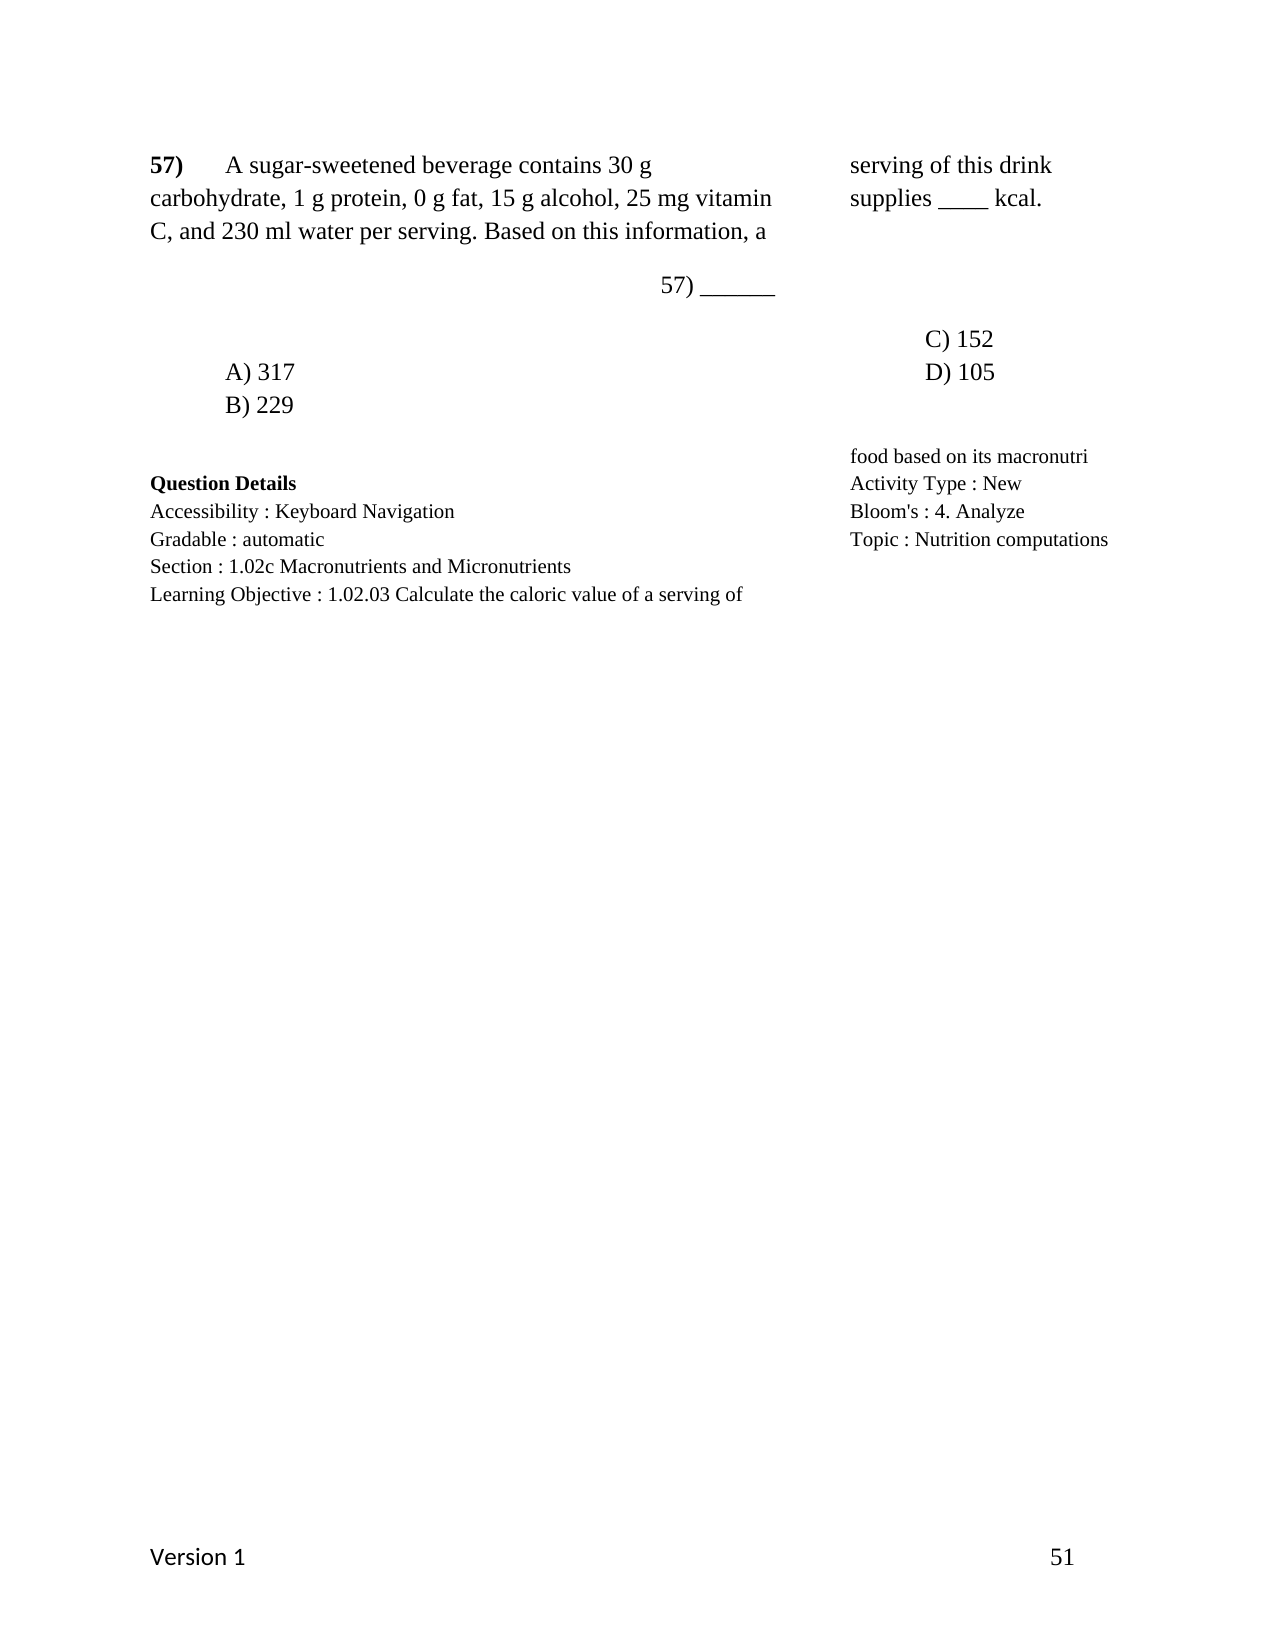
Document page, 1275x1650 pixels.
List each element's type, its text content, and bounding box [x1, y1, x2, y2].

text A) 317 B) 229 C) 152 D) 105 [850, 324, 1125, 418]
text A) 317 B) 229 C) 152 D) 105 [150, 324, 775, 418]
text 57) A sugar-sweetened beverage contains 30 g carbohydrate, 1 g protein, 0 g fat, 15 g alcohol, 25 mg vitamin C, and 230 ml water per serving. Based on this information, a serving of this drink supplies ____ kcal. [850, 150, 1125, 212]
text Question Details Accessibility : Keyboard Navigation Gradable : automatic Section : 1.02c Macronutrients and Micronutrients Learning Objective : 1.02.03 Calculate the caloric value of a serving of food based on its macronutri Activity Type : New Bloom's : 4. Analyze Topic : Nutrition computations [850, 444, 1125, 551]
text 57) ______ [150, 270, 775, 299]
text Question Details Accessibility : Keyboard Navigation Gradable : automatic Section : 1.02c Macronutrients and Micronutrients Learning Objective : 1.02.03 Calculate the caloric value of a serving of food based on its macronutri Activity Type : New Bloom's : 4. Analyze Topic : Nutrition computations [150, 444, 775, 606]
text 57) A sugar-sweetened beverage contains 30 g carbohydrate, 1 g protein, 0 g fat, 15 g alcohol, 25 mg vitamin C, and 230 ml water per serving. Based on this information, a serving of this drink supplies ____ kcal. [150, 150, 775, 245]
